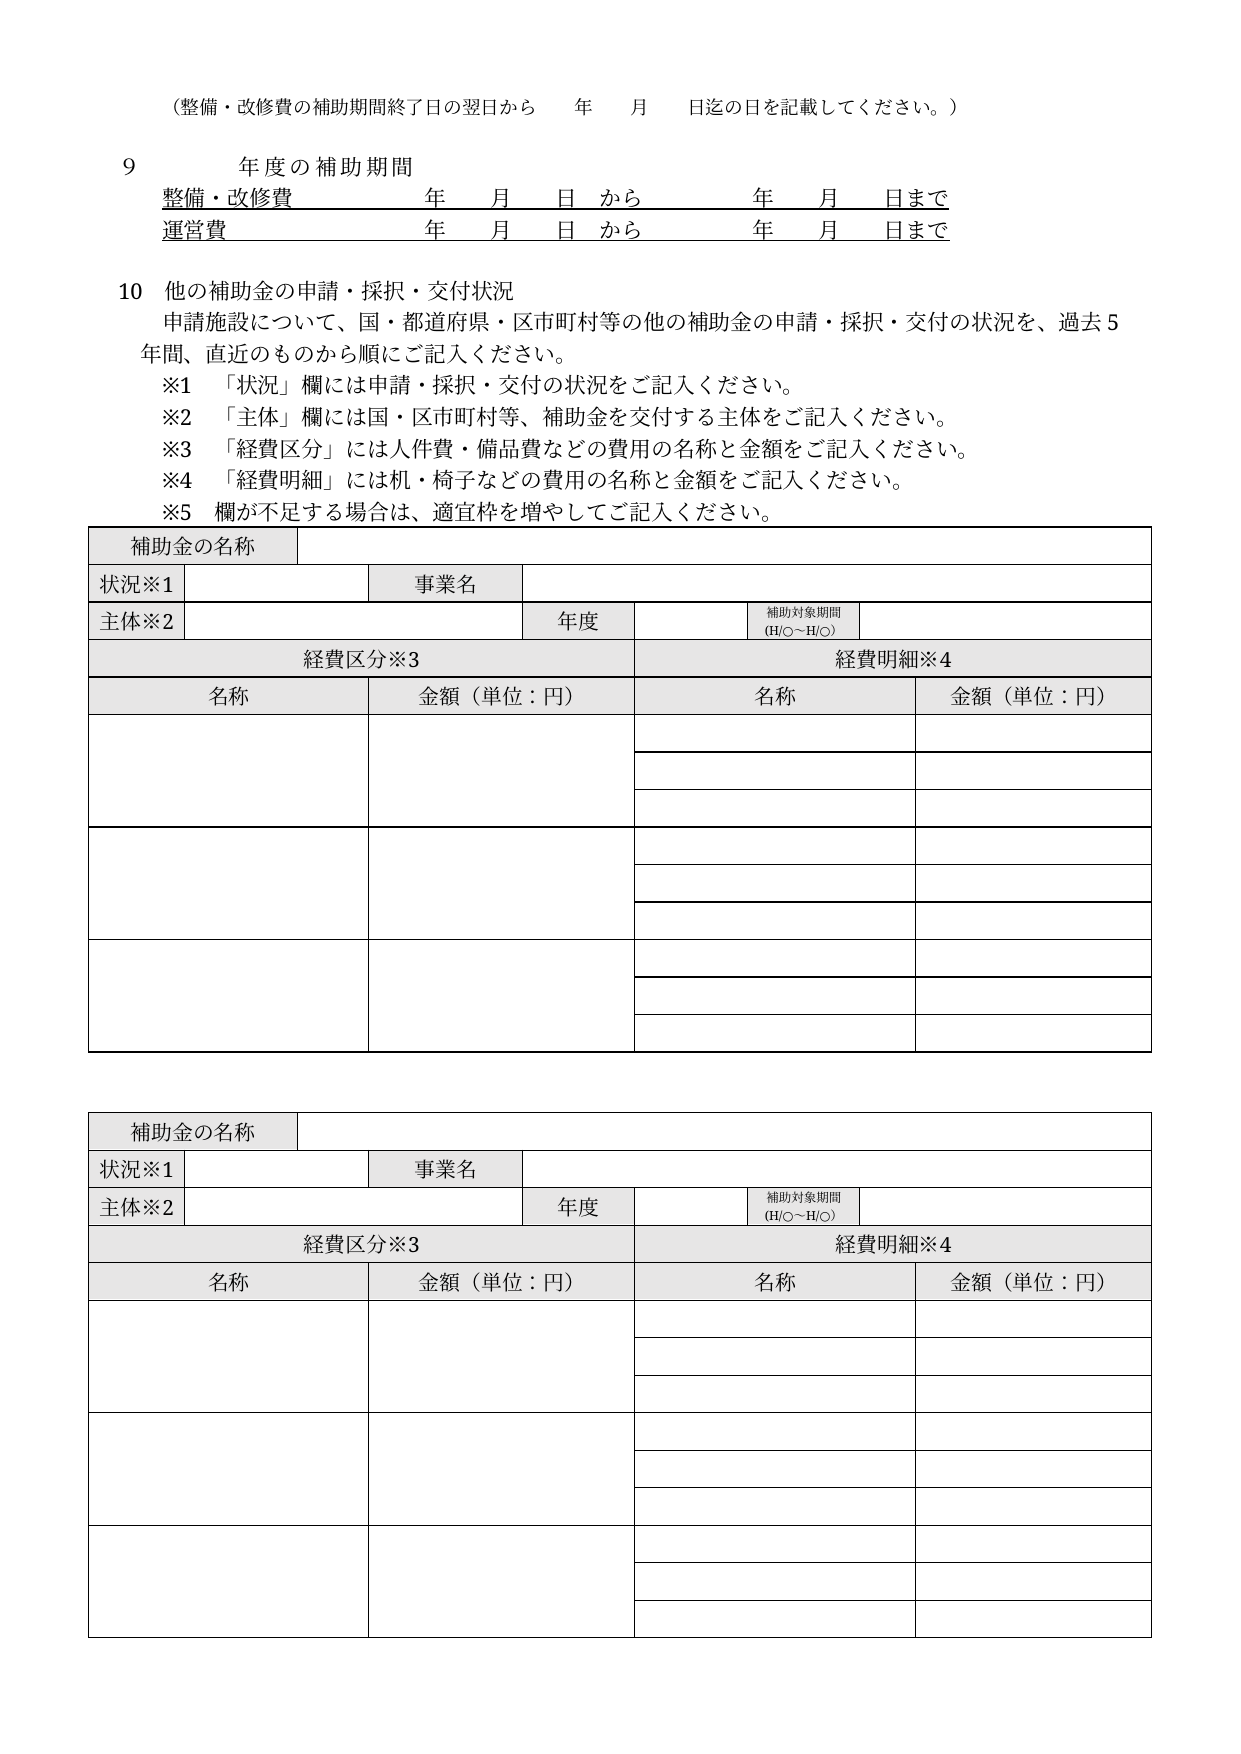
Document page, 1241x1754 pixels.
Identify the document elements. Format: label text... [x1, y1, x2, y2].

table_cell 状況※1 [89, 565, 184, 601]
table_cell 名称 [635, 678, 915, 714]
table_cell [89, 940, 368, 1051]
table_cell [635, 603, 747, 639]
table_cell [916, 1338, 1151, 1374]
table_cell [89, 1301, 368, 1412]
table_cell [916, 1563, 1151, 1599]
text 10 他の補助金の申請・採択・交付状況 [118, 274, 1122, 306]
table_cell [185, 1188, 522, 1224]
table_cell [916, 1301, 1151, 1337]
table_cell [916, 753, 1151, 789]
table_cell [916, 1601, 1151, 1637]
table_cell 年度 [523, 1188, 634, 1224]
table_cell 事業名 [369, 1151, 522, 1187]
table_cell [916, 940, 1151, 976]
table_cell 主体※2 [89, 1188, 184, 1224]
table_cell [523, 565, 1151, 601]
table_cell [635, 790, 915, 826]
table_cell [916, 903, 1151, 939]
table_cell [635, 1413, 915, 1449]
table_cell [369, 940, 634, 1051]
table_cell [916, 1015, 1151, 1051]
table_cell 経費明細※4 [635, 640, 1151, 676]
table_cell [89, 1413, 368, 1524]
table_cell [635, 1338, 915, 1374]
text ※4 「経費明細」には机・椅子などの費用の名称と金額をご記入ください。 [162, 463, 1122, 495]
table_cell 経費明細※4 [635, 1226, 1151, 1262]
table_cell 名称 [635, 1263, 915, 1299]
table_cell [860, 603, 1151, 639]
text ※3 「経費区分」には人件費・備品費などの費用の名称と金額をご記入ください。 [162, 432, 1122, 463]
table_cell [89, 828, 368, 939]
table_cell 金額（単位：円） [369, 678, 634, 714]
table_cell [369, 1413, 634, 1524]
text ※2 「主体」欄には国・区市町村等、補助金を交付する主体をご記入ください。 [162, 400, 1122, 432]
table_cell [916, 865, 1151, 901]
table_cell [916, 978, 1151, 1014]
text （整備・改修費の補助期間終了日の翌日から 年 月 日迄の日を記載してください。） [118, 93, 1122, 120]
table_cell [916, 1451, 1151, 1487]
table_cell [369, 1301, 634, 1412]
table_cell 補助対象期間 (H/○～H/○） [748, 1188, 859, 1224]
table_cell [916, 1376, 1151, 1412]
table_cell [89, 715, 368, 826]
table_cell 金額（単位：円） [369, 1263, 634, 1299]
table_cell 金額（単位：円） [916, 1263, 1151, 1299]
text ※1 「状況」欄には申請・採択・交付の状況をご記入ください。 [162, 369, 1122, 400]
table_cell [185, 1151, 368, 1187]
table_cell 名称 [89, 678, 368, 714]
table_cell [916, 828, 1151, 864]
table_cell [369, 1526, 634, 1637]
table_cell [635, 1601, 915, 1637]
table_cell [916, 1413, 1151, 1449]
table_cell 補助対象期間 (H/○～H/○） [748, 603, 859, 639]
table_header 補助金の名称 [89, 1113, 297, 1149]
table_cell [635, 1376, 915, 1412]
table_cell [185, 565, 368, 601]
table_cell [635, 1015, 915, 1051]
table_cell [635, 940, 915, 976]
table_header 補助金の名称 [89, 528, 297, 564]
table_cell [635, 903, 915, 939]
table_cell [635, 1563, 915, 1599]
text ※5 欄が不足する場合は、適宜枠を増やしてご記入ください。 [162, 495, 1122, 526]
table_cell 名称 [89, 1263, 368, 1299]
table_cell 経費区分※3 [89, 1226, 634, 1262]
table_cell [916, 1526, 1151, 1562]
table_cell [185, 603, 522, 639]
table_cell [369, 828, 634, 939]
table_cell 状況※1 [89, 1151, 184, 1187]
table_cell [635, 1526, 915, 1562]
table_cell [89, 1526, 368, 1637]
table_cell 経費区分※3 [89, 640, 634, 676]
table_cell [635, 715, 915, 751]
table_cell [635, 1451, 915, 1487]
table_header [298, 1113, 1151, 1149]
table_cell [523, 1151, 1151, 1187]
table_cell [635, 1188, 747, 1224]
table_cell [860, 1188, 1151, 1224]
text ９ 年度の補助期間 [118, 150, 1122, 181]
table_cell 主体※2 [89, 603, 184, 639]
table_cell 事業名 [369, 565, 522, 601]
table_cell [369, 715, 634, 826]
table_cell [916, 1488, 1151, 1524]
text 運営費 年 月 日 から 年 月 日まで [118, 213, 1122, 244]
table_cell [635, 753, 915, 789]
table_cell [916, 790, 1151, 826]
table_cell [635, 1301, 915, 1337]
text 申請施設について、国・都道府県・区市町村等の他の補助金の申請・採択・交付の状況を、過去5年間、直近のものから順にご記入ください。 [140, 306, 1122, 369]
table_cell [635, 978, 915, 1014]
table_header [298, 528, 1151, 564]
text 整備・改修費 年 月 日 から 年 月 日まで [118, 181, 1122, 213]
table_cell [635, 865, 915, 901]
table_cell 年度 [523, 603, 634, 639]
table_cell [635, 1488, 915, 1524]
table_cell [635, 828, 915, 864]
table_cell 金額（単位：円） [916, 678, 1151, 714]
table_cell [916, 715, 1151, 751]
